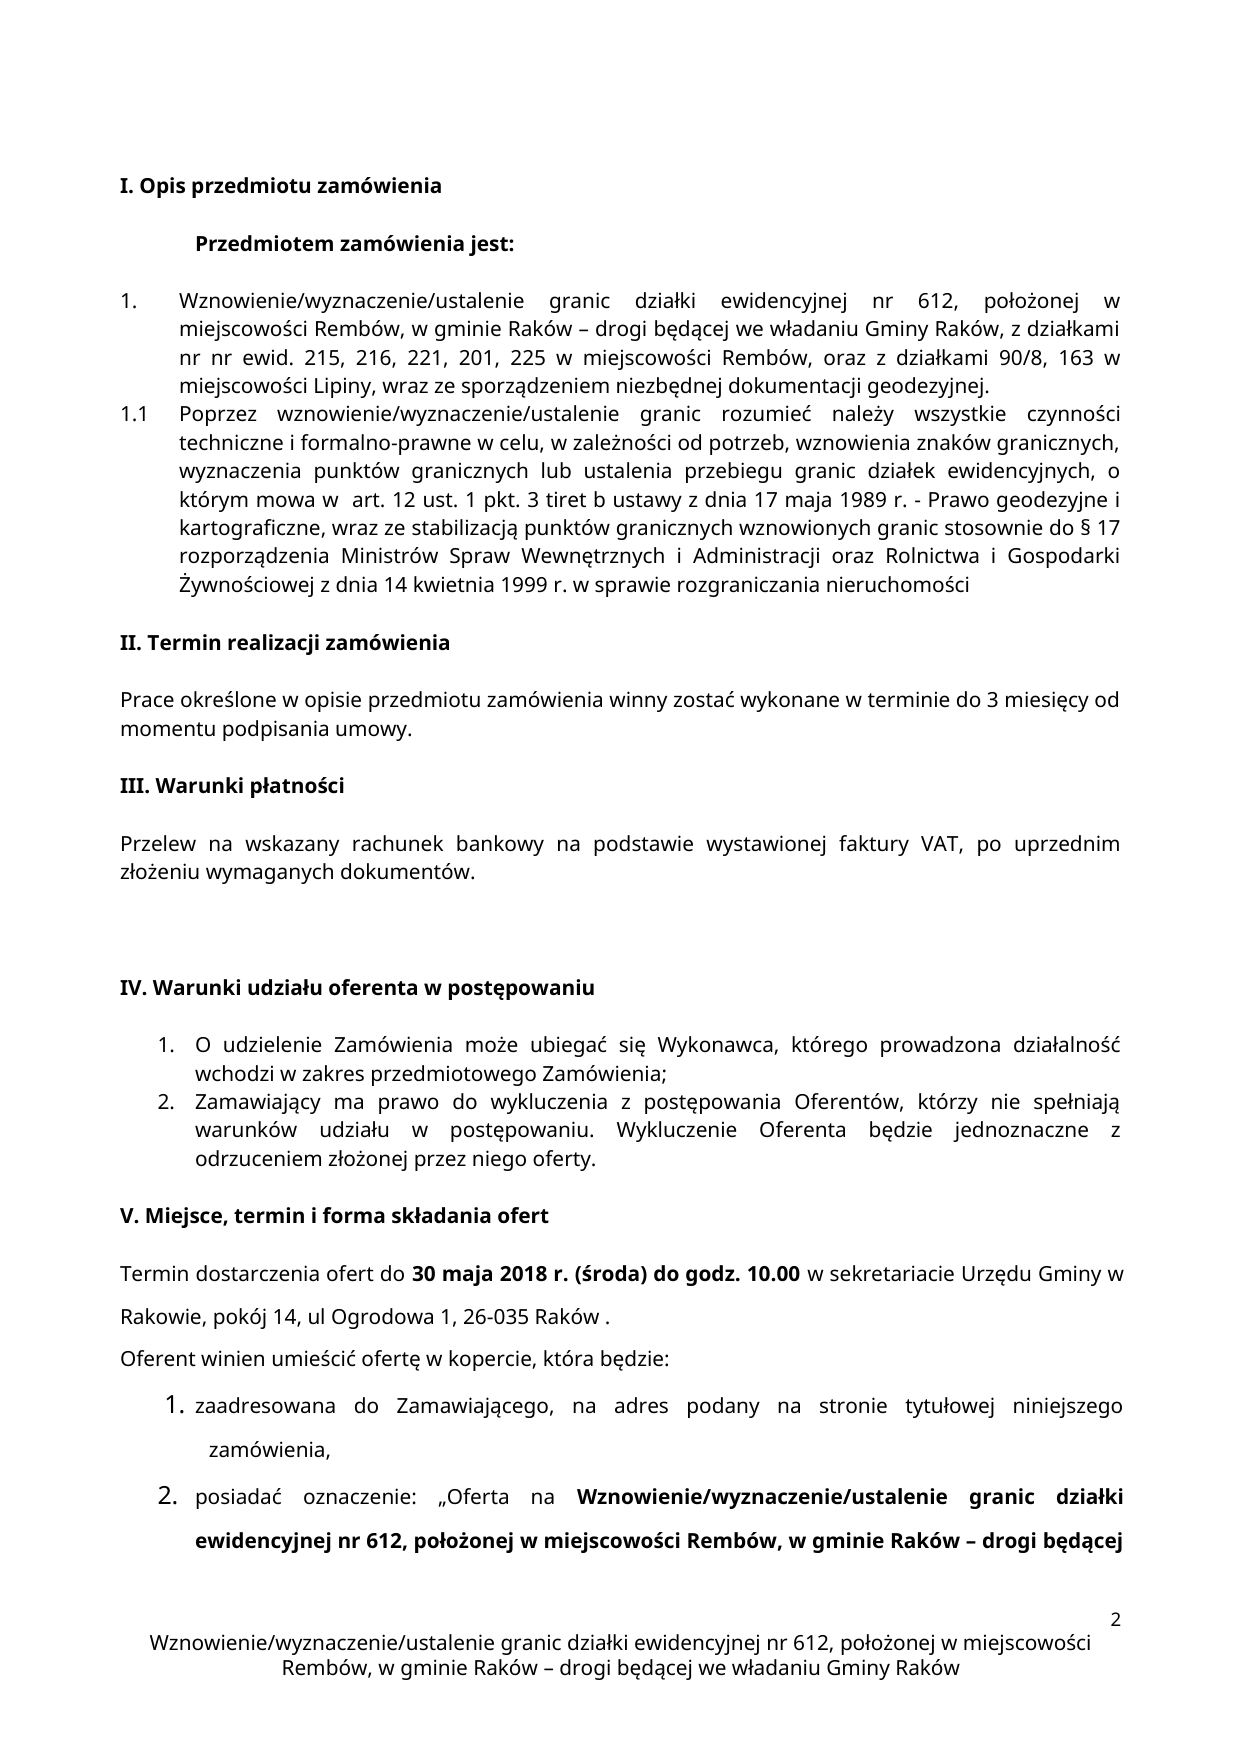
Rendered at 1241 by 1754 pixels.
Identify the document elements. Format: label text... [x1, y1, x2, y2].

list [157, 1478, 1124, 1554]
list O udzielenie Zamówienia może ubiegać się Wykonawca, którego prowadzona działalność wchodzi w zakres przedmiotowego Zamówienia; [157, 1030, 1121, 1087]
text I. Opis przedmiotu zamówienia [120, 171, 1121, 200]
text II. Termin realizacji zamówienia [120, 628, 1121, 656]
text V. Miejsce, termin i forma składania ofert [120, 1202, 1121, 1230]
list Przedmiotem zamówienia jest: [195, 229, 1121, 257]
text IV. Warunki udziału oferenta w postępowaniu [120, 973, 1121, 1001]
text Termin dostarczenia ofert do 30 maja 2018 r. (środa) do godz. 10.00 w sekretariacie Urzędu Gminy w Rakowie, pokój 14, ul Ogrodowa 1, 26-035 Raków . [120, 1259, 1124, 1330]
text Prace określone w opisie przedmiotu zamówienia winny zostać wykonane w terminie do 3 miesięcy od momentu podpisania umowy. [120, 685, 1121, 742]
text Oferent winien umieścić ofertę w kopercie, która będzie: [120, 1344, 1124, 1373]
text Przelew na wskazany rachunek bankowy na podstawie wystawionej faktury VAT, po uprzednim złożeniu wymaganych dokumentów. [120, 829, 1121, 886]
list Zamawiający ma prawo do wykluczenia z postępowania Oferentów, którzy nie spełniają warunków udziału w postępowaniu. Wykluczenie Oferenta będzie jednoznaczne z odrzuceniem złożonej przez niego oferty. [157, 1087, 1121, 1172]
list zaadresowana do Zamawiającego, na adres podany na stronie tytułowej niniejszego zamówienia, [164, 1387, 1124, 1464]
text III. Warunki płatności [120, 771, 1121, 800]
list 1.1 Poprzez wznowienie/wyznaczenie/ustalenie granic rozumieć należy wszystkie czynności techniczne i formalno-prawne w celu, w zależności od potrzeb, wznowienia znaków granicznych, wyznaczenia punktów granicznych lub ustalenia przebiegu granic działek ewidencyjnych, o którym mowa w art. 12 ust. 1 pkt. 3 tiret b ustawy z dnia 17 maja 1989 r. - Prawo geodezyjne i kartograficzne, wraz ze stabilizacją punktów granicznych wznowionych granic stosownie do § 17 rozporządzenia Ministrów Spraw Wewnętrznych i Administracji oraz Rolnictwa i Gospodarki Żywnościowej z dnia 14 kwietnia 1999 r. w sprawie rozgraniczania nieruchomości [120, 399, 1121, 598]
list 1. Wznowienie/wyznaczenie/ustalenie granic działki ewidencyjnej nr 612, położonej w miejscowości Rembów, w gminie Raków – drogi będącej we władaniu Gminy Raków, z działkami nr nr ewid. 215, 216, 221, 201, 225 w miejscowości Rembów, oraz z działkami 90/8, 163 w miejscowości Lipiny, wraz ze sporządzeniem niezbędnej dokumentacji geodezyjnej. [120, 286, 1121, 399]
